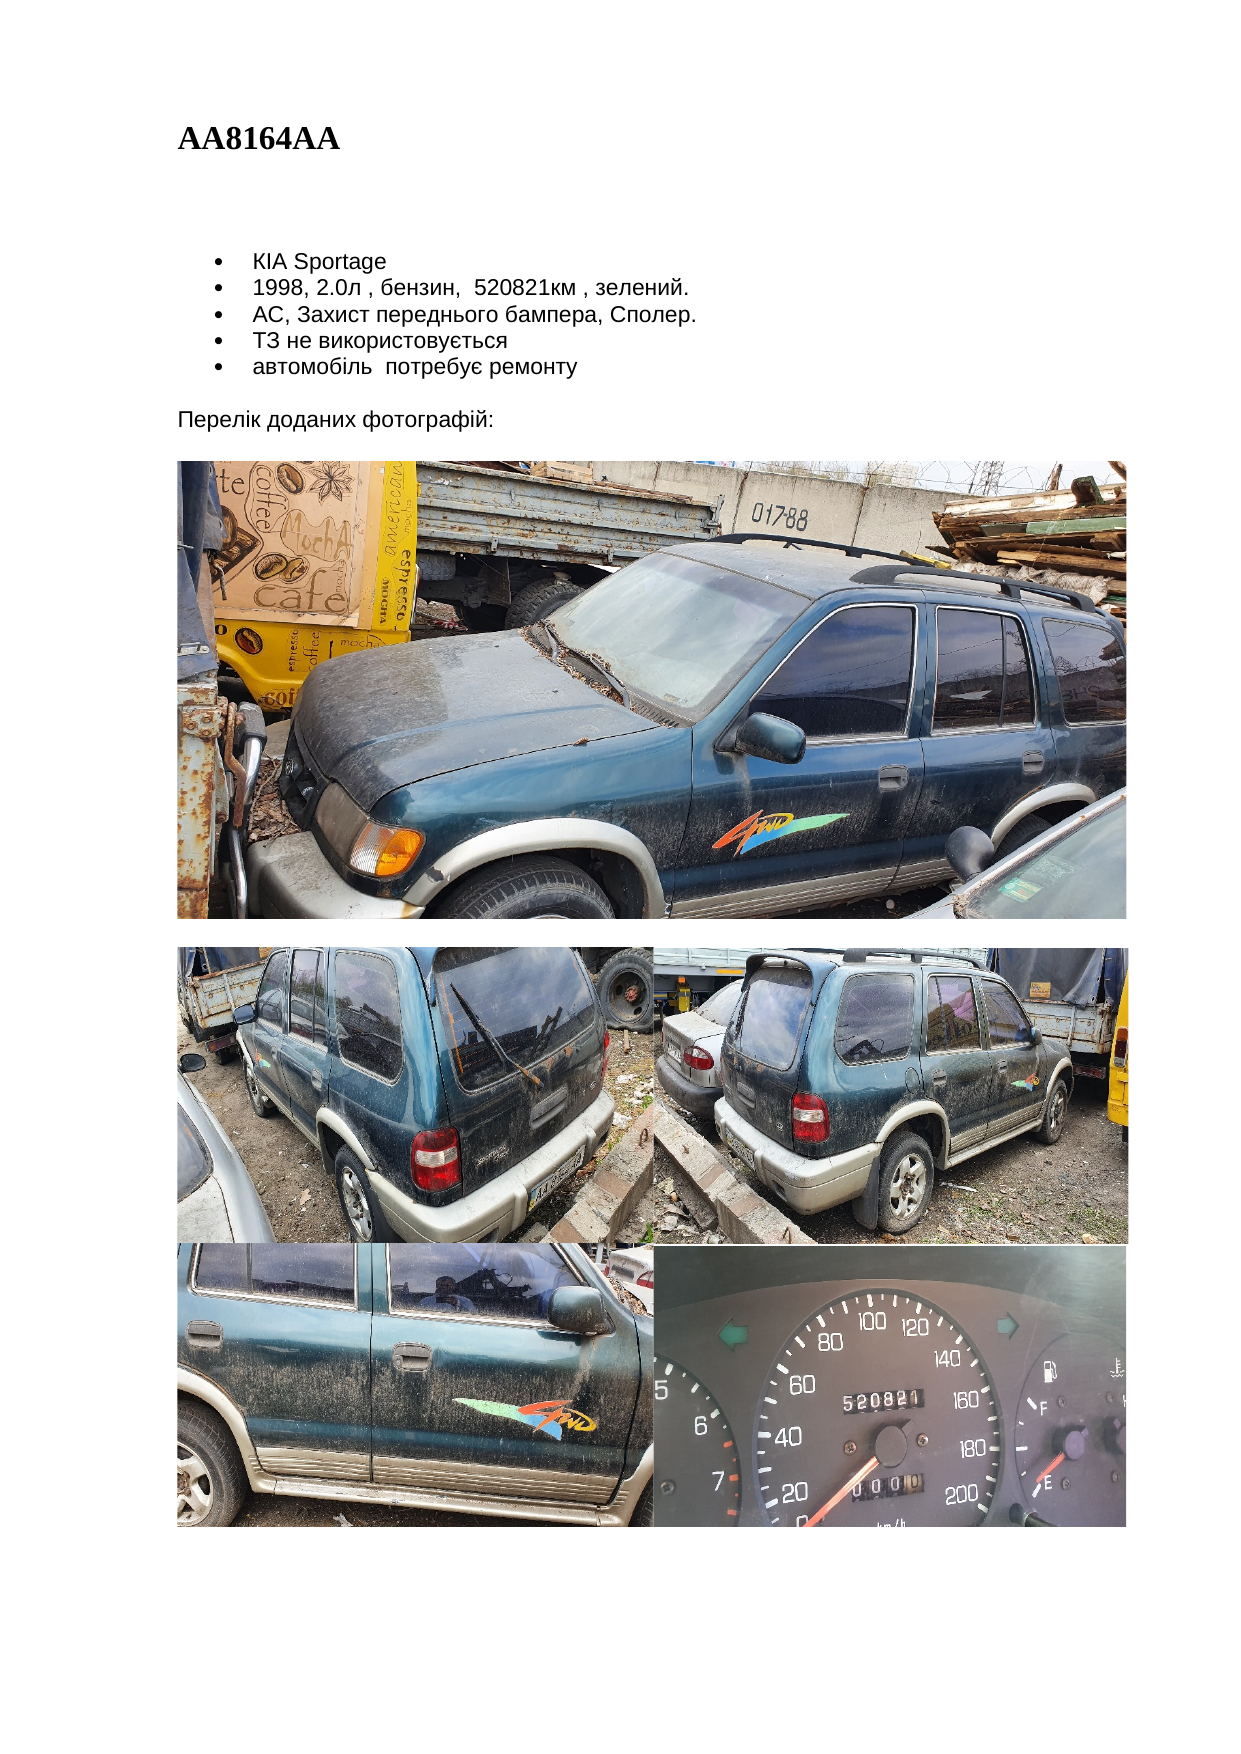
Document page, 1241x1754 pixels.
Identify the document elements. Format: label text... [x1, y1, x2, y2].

list ТЗ не використовується [215, 327, 1152, 353]
list АС, Захист переднього бампера, Сполер. [215, 301, 1152, 327]
list КІА Sportage [215, 248, 1152, 274]
picture [177, 461, 1127, 919]
text АА8164АА [177, 118, 1152, 223]
list 1998, 2.0л , бензин, 520821км , зелений. [215, 274, 1152, 301]
list автомобіль потребує ремонту [215, 353, 1152, 379]
picture [177, 947, 1129, 1527]
text Перелік доданих фотографій: [177, 406, 1152, 432]
